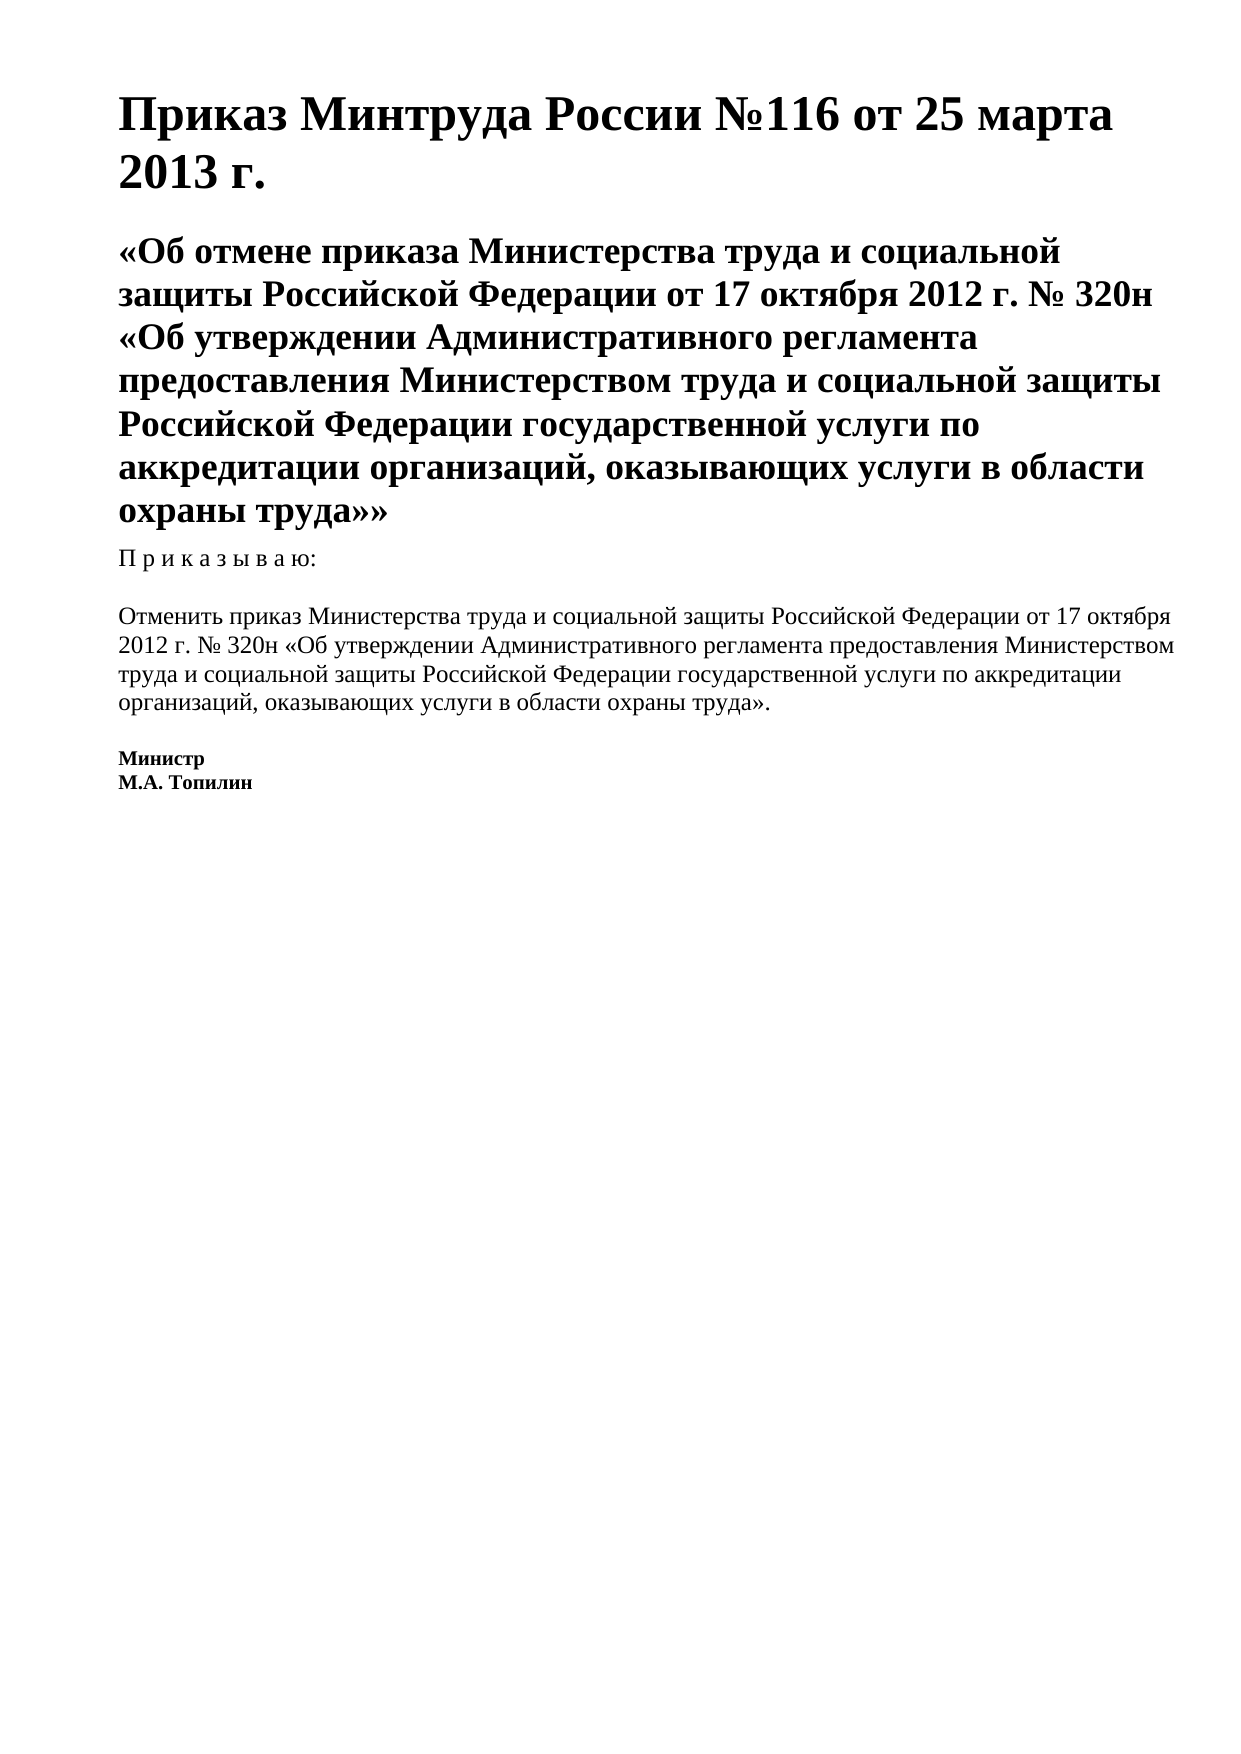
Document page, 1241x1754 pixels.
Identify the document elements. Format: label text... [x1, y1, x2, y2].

text Отменить приказ Министерства труда и социальной защиты Российской Федерации от 17 октября 2012 г. № 320н «Об утверждении Административного регламента предоставления Министерством труда и социальной защиты Российской Федерации государственной услуги по аккредитации организаций, оказывающих услуги в области охраны труда». [118, 601, 1181, 716]
subtitle Приказ Минтруда России №116 от 25 марта 2013 г. [118, 84, 1181, 199]
text П р и к а з ы в а ю: [118, 543, 1181, 572]
subtitle Министр М.А. Топилин [118, 746, 1181, 794]
subtitle «Об отмене приказа Министерства труда и социальной защиты Российской Федерации от 17 октября 2012 г. № 320н «Об утверждении Административного регламента предоставления Министерством труда и социальной защиты Российской Федерации государственной услуги по аккредитации организаций, оказывающих услуги в области охраны труда»» [118, 228, 1181, 530]
